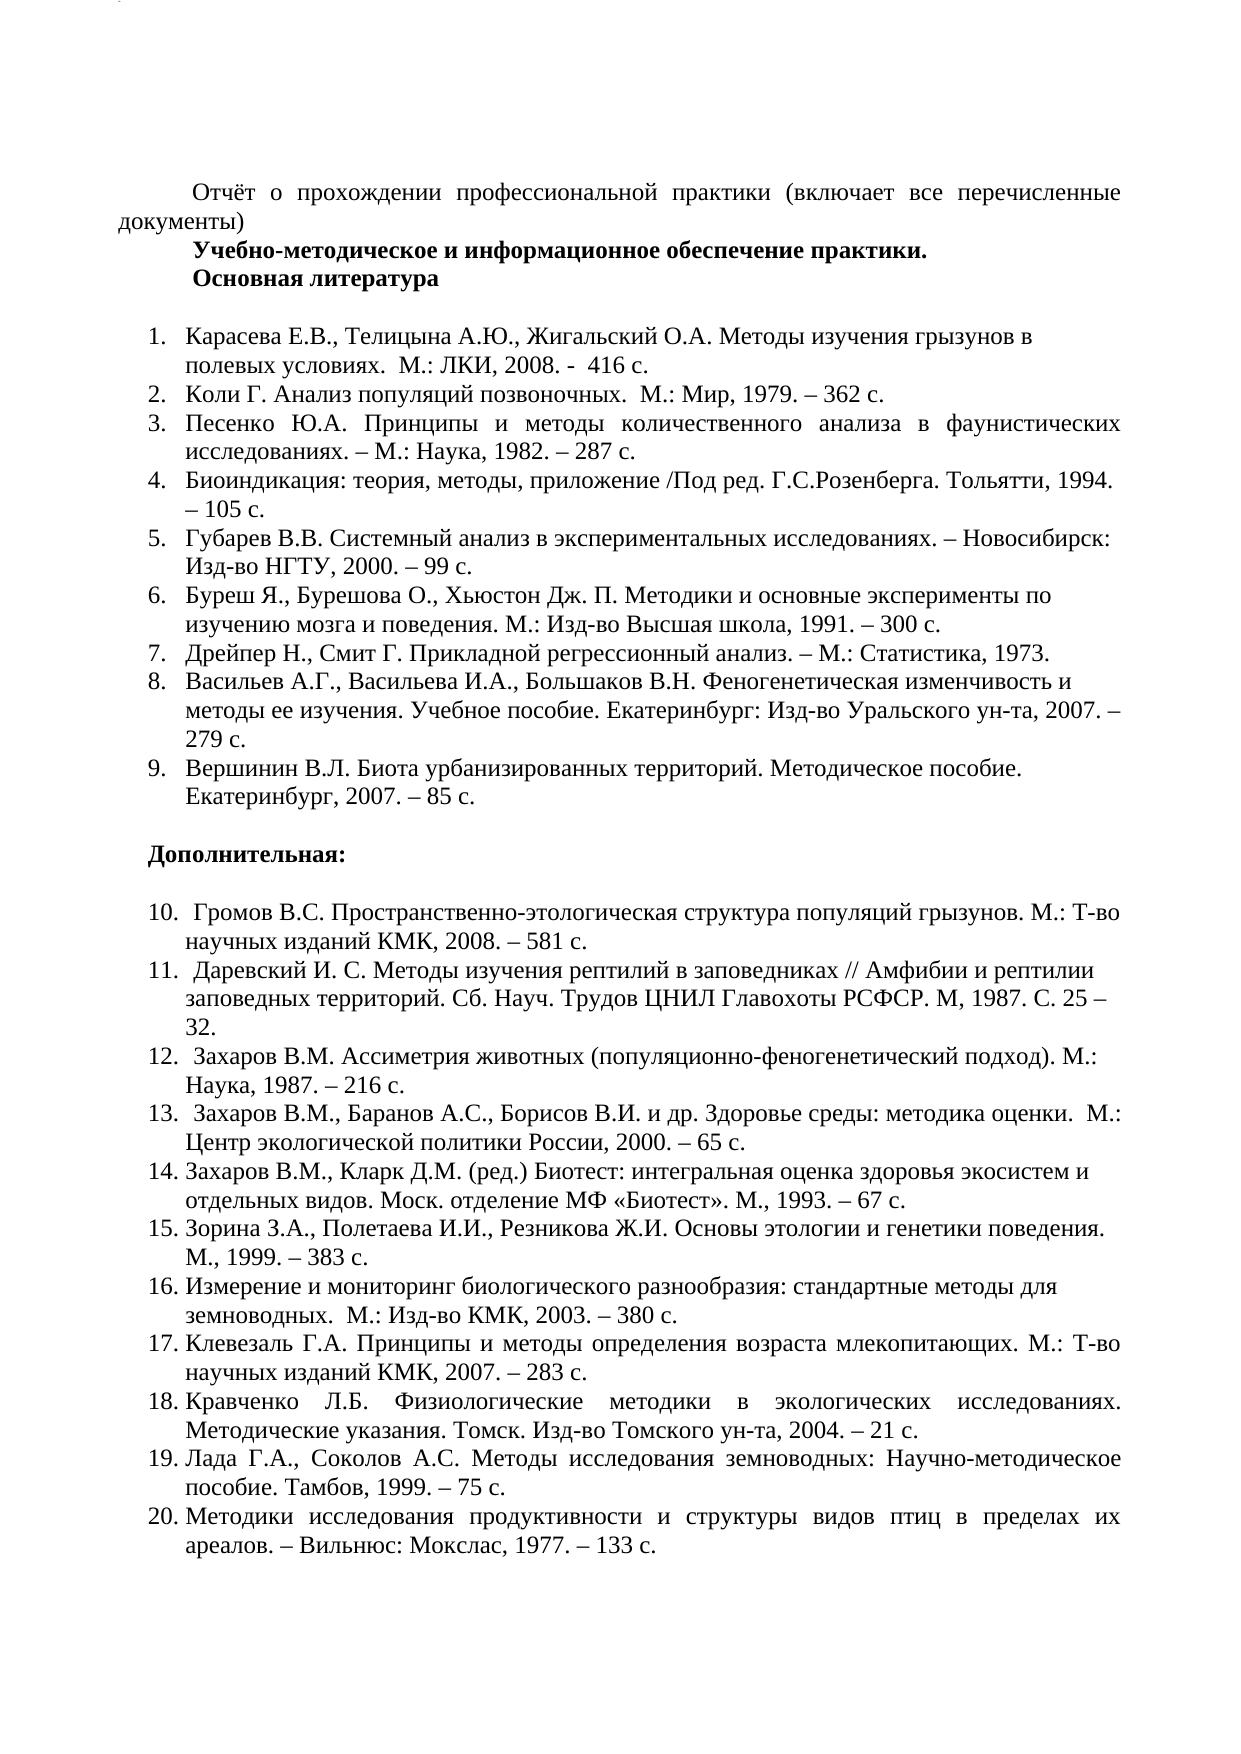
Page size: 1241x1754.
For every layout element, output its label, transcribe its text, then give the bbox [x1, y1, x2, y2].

list Дрейпер Н., Смит Г. Прикладной регрессионный анализ. – М.: Статистика, 1973. [148, 638, 1122, 666]
text Основная литература [118, 263, 1122, 292]
text Учебно-методическое и информационное обеспечение практики. [118, 235, 1122, 263]
text Дополнительная: [148, 839, 1122, 868]
list Захаров В.М., Баранов А.С., Борисов В.И. и др. Здоровье среды: методика оценки. М.: Центр экологической политики России, 2000. – 65 с. [148, 1098, 1122, 1156]
list Захаров В.М., Кларк Д.М. (ред.) Биотест: интегральная оценка здоровья экосистем и отдельных видов. Моск. отделение МФ «Биотест». М., 1993. – 67 с. [148, 1156, 1122, 1213]
list Громов В.С. Пространственно-этологическая структура популяций грызунов. М.: Т-во научных изданий КМК, 2008. – 581 с. [148, 897, 1122, 955]
list Буреш Я., Бурешова О., Хьюстон Дж. П. Методики и основные эксперименты по изучению мозга и поведения. М.: Изд-во Высшая школа, 1991. – 300 с. [148, 580, 1122, 638]
list Губарев В.В. Системный анализ в экспериментальных исследованиях. – Новосибирск: Изд-во НГТУ, 2000. – 99 с. [148, 523, 1122, 580]
list Васильев А.Г., Васильева И.А., Большаков В.Н. Феногенетическая изменчивость и методы ее изучения. Учебное пособие. Екатеринбург: Изд-во Уральского ун-та, 2007. – 279 с. [148, 666, 1122, 753]
list Методики исследования продуктивности и структуры видов птиц в пределах их ареалов. – Вильнюс: Мокслас, 1977. – 133 с. [148, 1501, 1122, 1558]
list Измерение и мониторинг биологического разнообразия: стандартные методы для земноводных. М.: Изд-во КМК, 2003. – 380 с. [148, 1271, 1122, 1328]
list Даревский И. С. Методы изучения рептилий в заповедниках // Амфибии и рептилии заповедных территорий. Сб. Науч. Трудов ЦНИЛ Главохоты РСФСР. М, 1987. С. 25 – 32. [148, 955, 1122, 1041]
list Клевезаль Г.А. Принципы и методы определения возраста млекопитающих. М.: Т-во научных изданий КМК, 2007. – 283 с. [148, 1328, 1122, 1386]
list Кравченко Л.Б. Физиологические методики в экологических исследованиях. Методические указания. Томск. Изд-во Томского ун-та, 2004. – 21 с. [148, 1386, 1122, 1443]
list Коли Г. Анализ популяций позвоночных. М.: Мир, 1979. – 362 с. [148, 379, 1122, 408]
list Песенко Ю.А. Принципы и методы количественного анализа в фаунистических исследованиях. – М.: Наука, 1982. – 287 с. [148, 408, 1122, 465]
list Лада Г.А., Соколов А.С. Методы исследования земноводных: Научно-методическое пособие. Тамбов, 1999. – 75 с. [148, 1443, 1122, 1501]
text Отчёт о прохождении профессиональной практики (включает все перечисленные документы) [118, 177, 1122, 235]
list Вершинин В.Л. Биота урбанизированных территорий. Методическое пособие. Екатеринбург, 2007. – 85 с. [148, 753, 1122, 810]
list Биоиндикация: теория, методы, приложение /Под ред. Г.С.Розенберга. Тольятти, 1994. – 105 с. [148, 465, 1122, 523]
list Захаров В.М. Ассиметрия животных (популяционно-феногенетический подход). М.: Наука, 1987. – 216 с. [148, 1041, 1122, 1098]
list Зорина З.А., Полетаева И.И., Резникова Ж.И. Основы этологии и генетики поведения. М., 1999. – 383 с. [148, 1213, 1122, 1271]
list Карасева Е.В., Телицына А.Ю., Жигальский О.А. Методы изучения грызунов в полевых условиях. М.: ЛКИ, 2008. - 416 с. [148, 321, 1122, 379]
